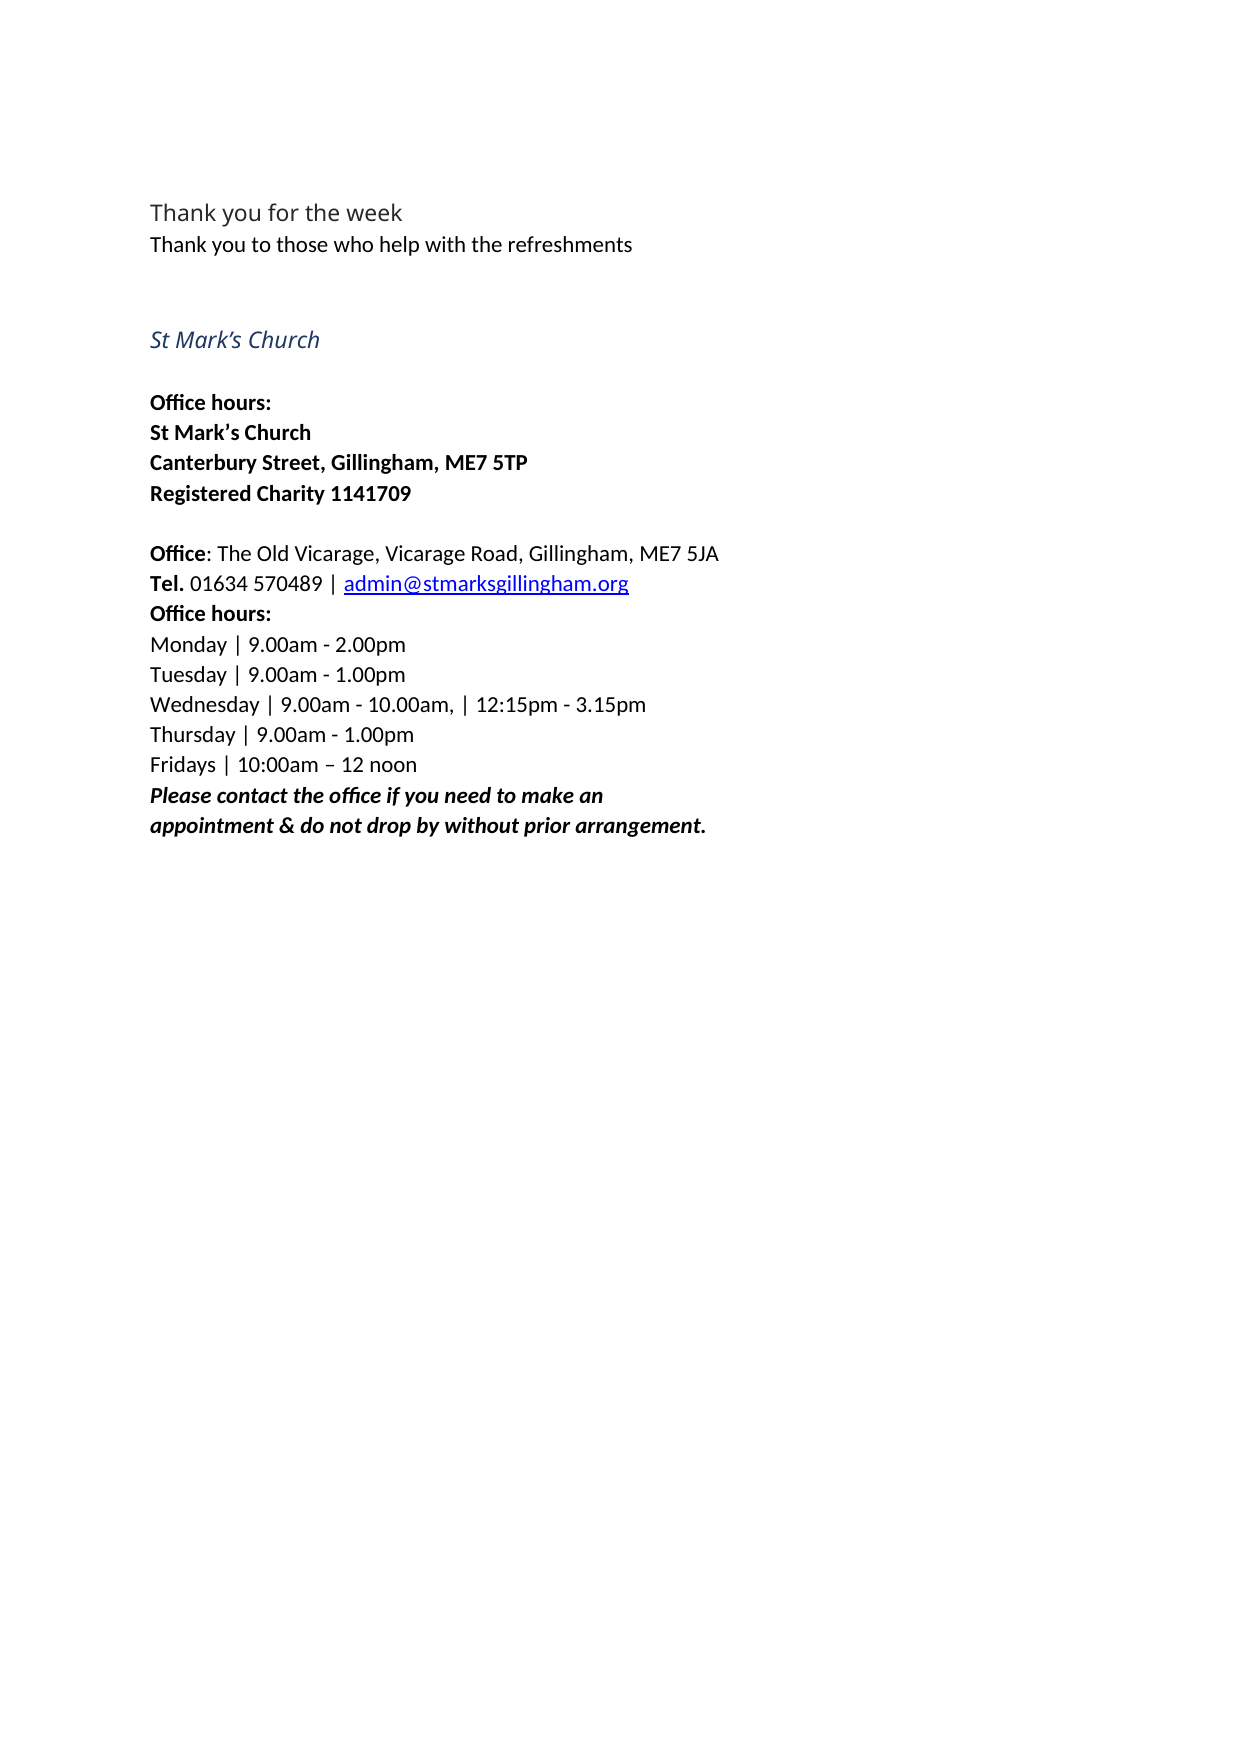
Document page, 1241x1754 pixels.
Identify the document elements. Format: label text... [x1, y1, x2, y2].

subtitle Thank you for the week [150, 197, 1090, 228]
text Thank you to those who help with the refreshments [150, 231, 1090, 259]
text St Mark’s Church Office hours: St Mark’s Church Canterbury Street, Gillingham, ME7 5TP Registered Charity 1141709 Office: The Old Vicarage, Vicarage Road, Gillingham, ME7 5JA Tel. 01634 570489 | admin@stmarksgillingham.org Office hours: Monday | 9.00am - 2.00pm Tuesday | 9.00am - 1.00pm Wednesday | 9.00am - 10.00am, | 12:15pm - 3.15pm Thursday | 9.00am - 1.00pm Fridays | 10:00am – 12 noon Please contact the office if you need to make an appointment & do not drop by without prior arrangement. [150, 324, 1090, 839]
